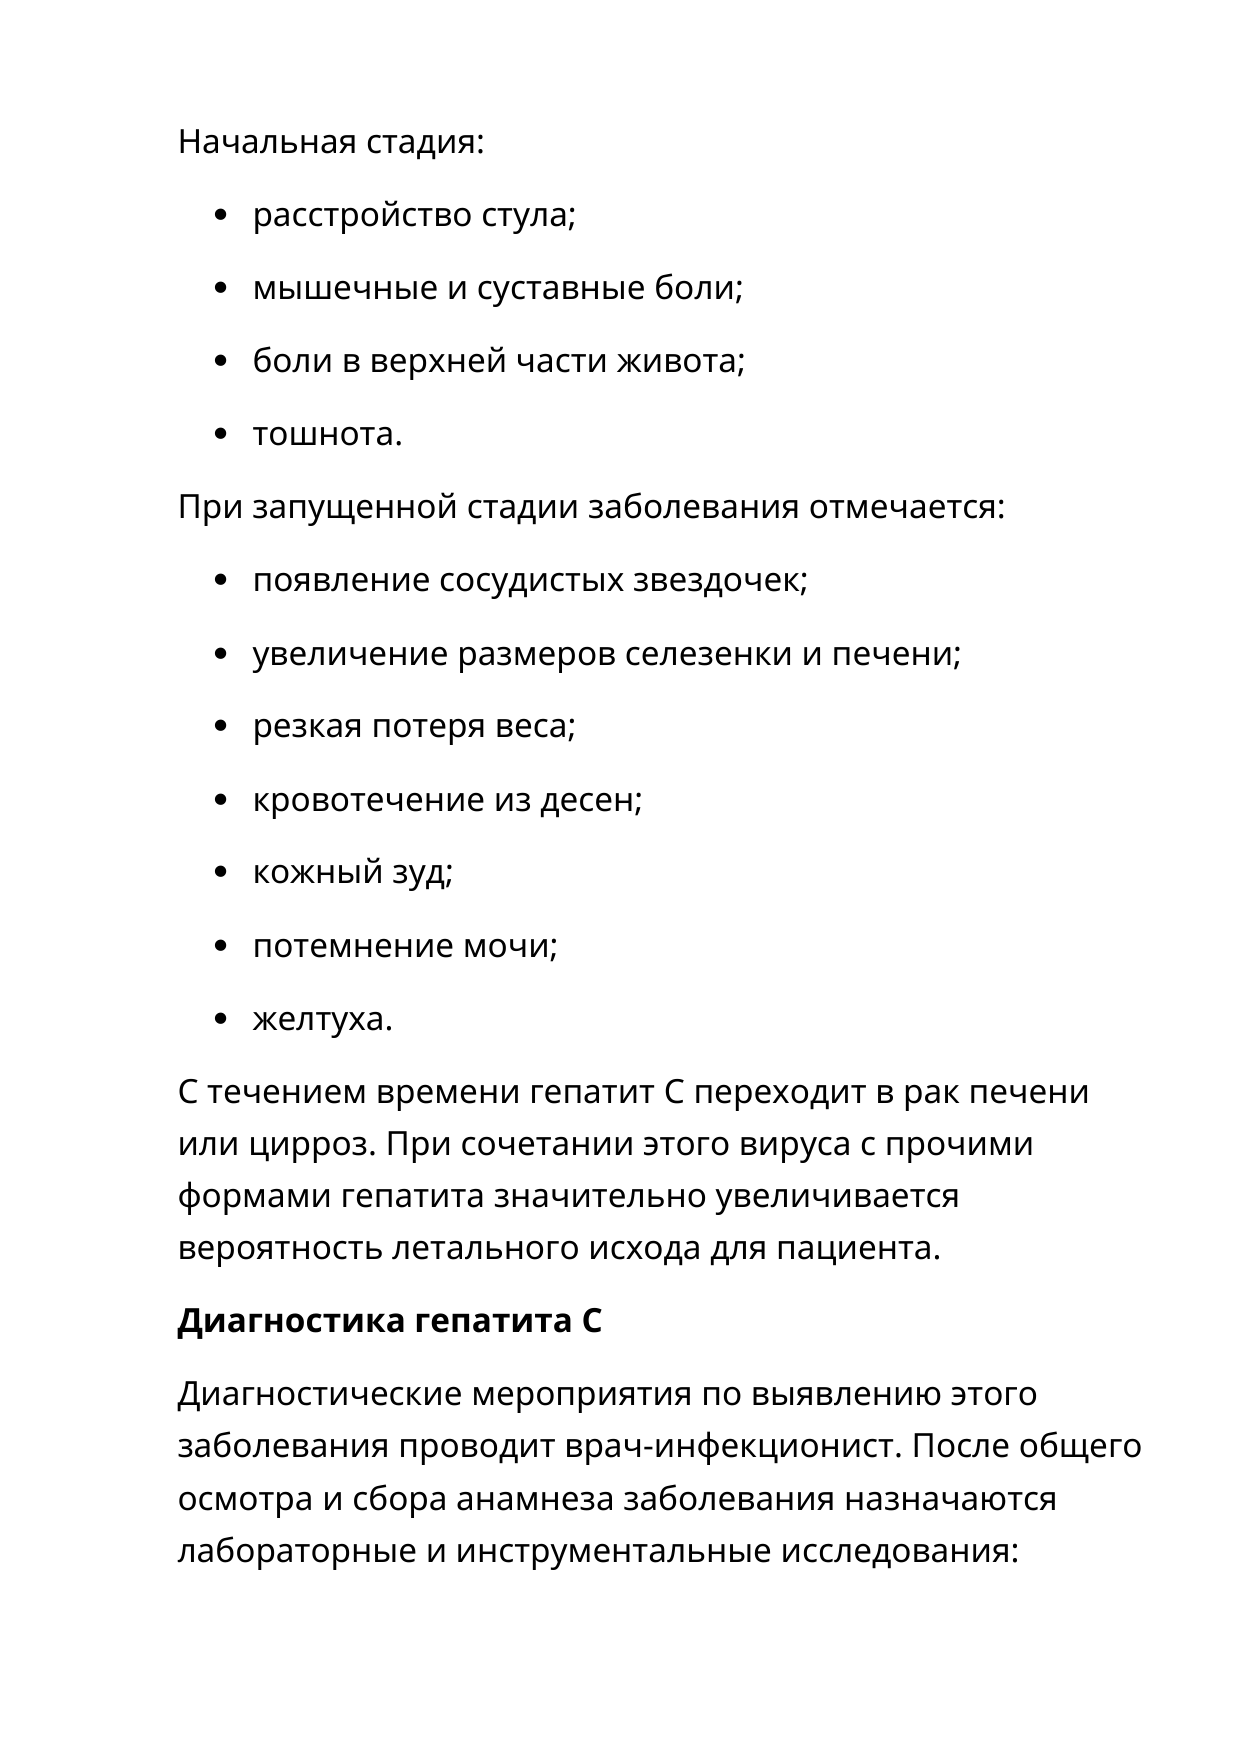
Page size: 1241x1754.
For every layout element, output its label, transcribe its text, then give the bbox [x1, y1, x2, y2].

text Начальная стадия: [177, 118, 1152, 163]
list увеличение размеров селезенки и печени; [215, 629, 1152, 675]
list появление сосудистых звездочек; [215, 556, 1152, 602]
list желтуха. [215, 994, 1152, 1040]
text Диагностические мероприятия по выявлению этого заболевания проводит врач-инфекционист. После общего осмотра и сбора анамнеза заболевания назначаются лабораторные и инструментальные исследования: [177, 1370, 1152, 1572]
list кровотечение из десен; [215, 775, 1152, 821]
text Диагностика гепатита С [177, 1297, 1152, 1342]
list боли в верхней части живота; [215, 337, 1152, 383]
list мышечные и суставные боли; [215, 264, 1152, 309]
list тошнота. [215, 410, 1152, 456]
list кожный зуд; [215, 848, 1152, 894]
text При запущенной стадии заболевания отмечается: [177, 483, 1152, 529]
list расстройство стула; [215, 191, 1152, 237]
list потемнение мочи; [215, 921, 1152, 967]
text С течением времени гепатит С переходит в рак печени или цирроз. При сочетании этого вируса с прочими формами гепатита значительно увеличивается вероятность летального исхода для пациента. [177, 1067, 1152, 1269]
list резкая потеря веса; [215, 702, 1152, 748]
